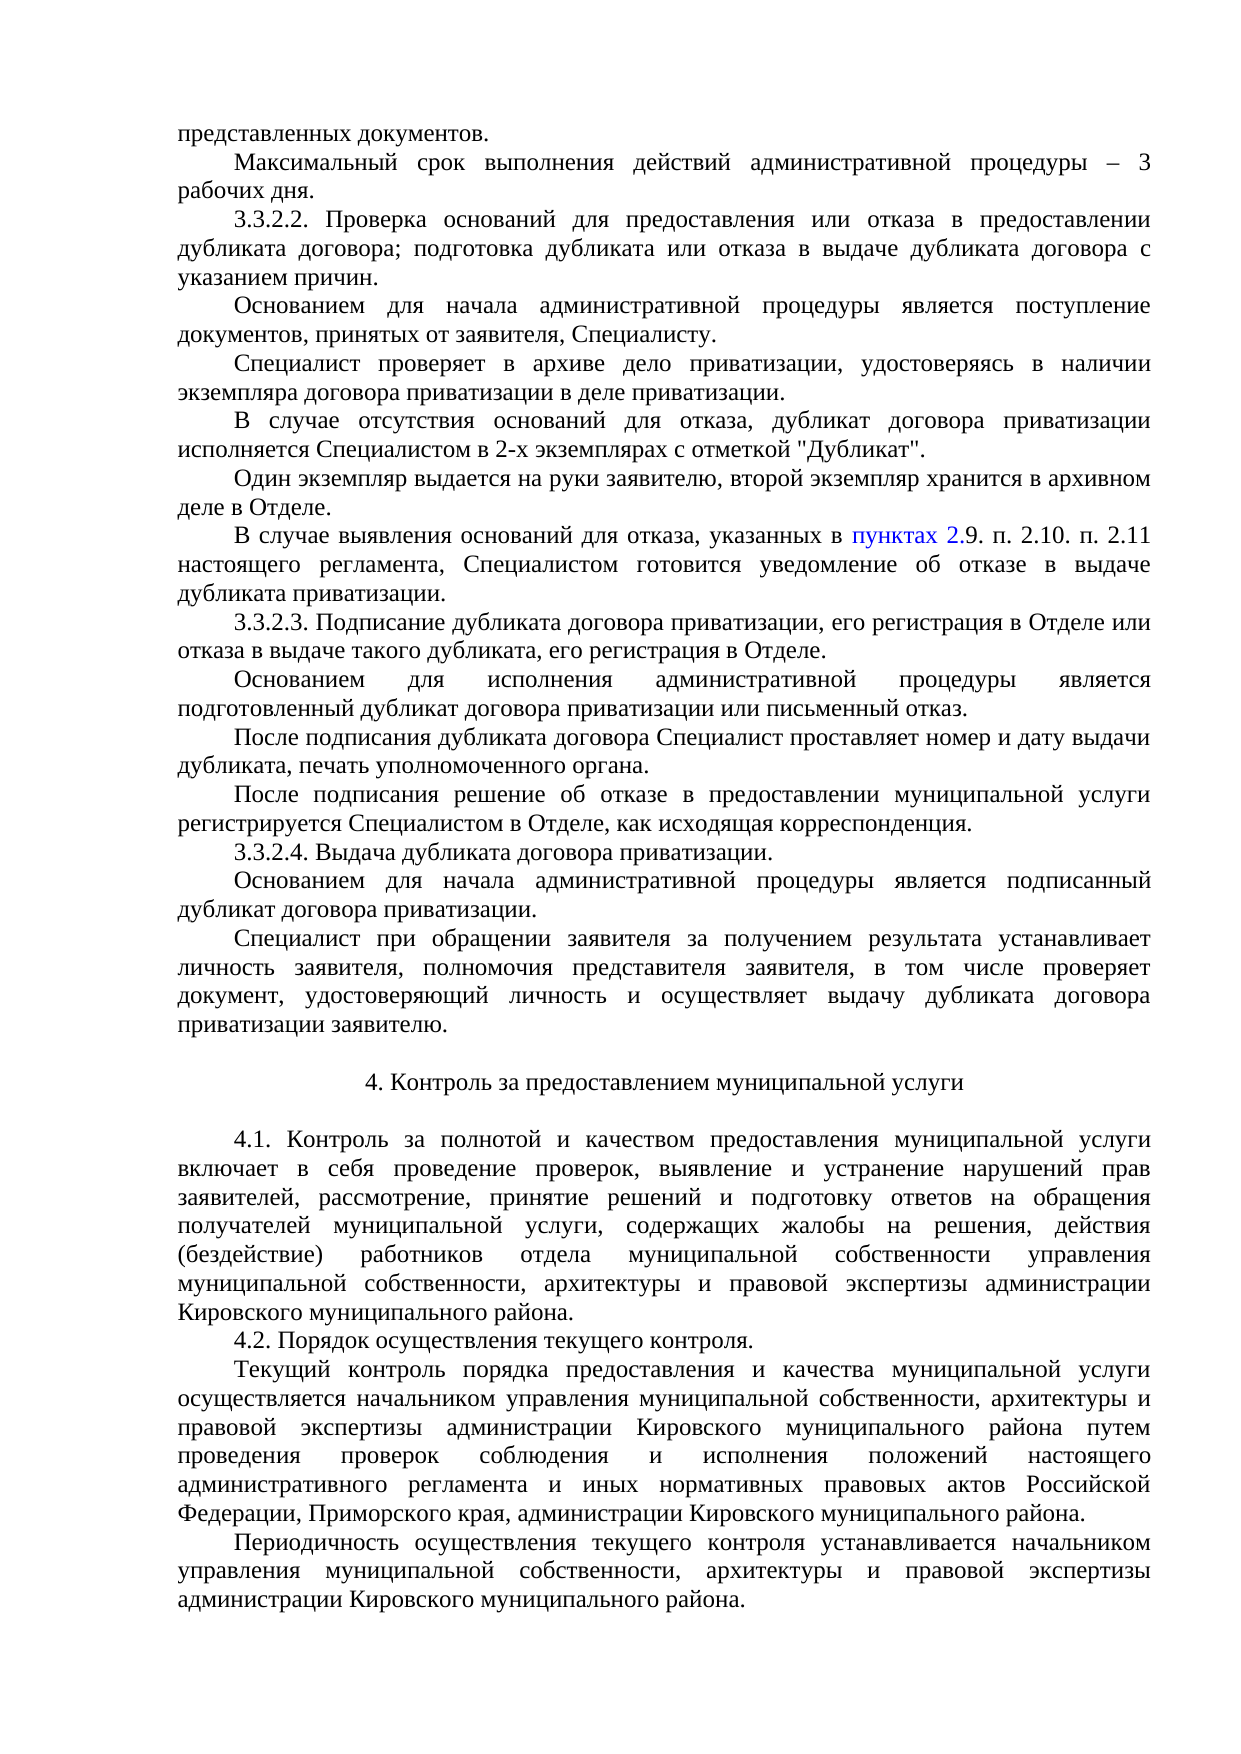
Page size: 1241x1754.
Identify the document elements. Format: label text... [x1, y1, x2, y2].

text После подписания решение об отказе в предоставлении муниципальной услуги регистрируется Специалистом в Отделе, как исходящая корреспонденция. [177, 779, 1152, 837]
text Максимальный срок выполнения действий административной процедуры – 3 рабочих дня. [177, 147, 1152, 204]
text В случае отсутствия оснований для отказа, дубликат договора приватизации исполняется Специалистом в 2-х экземплярах с отметкой "Дубликат". [177, 406, 1152, 463]
text 3.3.2.4. Выдача дубликата договора приватизации. [177, 837, 1152, 866]
text После подписания дубликата договора Специалист проставляет номер и дату выдачи дубликата, печать уполномоченного органа. [177, 722, 1152, 779]
text Основанием для начала административной процедуры является поступление документов, принятых от заявителя, Специалисту. [177, 291, 1152, 348]
text 4.2. Порядок осуществления текущего контроля. [177, 1326, 1152, 1354]
text 3.3.2.3. Подписание дубликата договора приватизации, его регистрация в Отделе или отказа в выдаче такого дубликата, его регистрация в Отделе. [177, 607, 1152, 664]
text Текущий контроль порядка предоставления и качества муниципальной услуги осуществляется начальником управления муниципальной собственности, архитектуры и правовой экспертизы администрации Кировского муниципального района путем проведения проверок соблюдения и исполнения положений настоящего административного регламента и иных нормативных правовых актов Российской Федерации, Приморского края, администрации Кировского муниципального района. [177, 1354, 1152, 1527]
text Основанием для исполнения административной процедуры является подготовленный дубликат договора приватизации или письменный отказ. [177, 664, 1152, 722]
text 3.3.2.2. Проверка оснований для предоставления или отказа в предоставлении дубликата договора; подготовка дубликата или отказа в выдаче дубликата договора с указанием причин. [177, 204, 1152, 291]
text Основанием для начала административной процедуры является подписанный дубликат договора приватизации. [177, 866, 1152, 923]
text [177, 118, 1152, 147]
text Один экземпляр выдается на руки заявителю, второй экземпляр хранится в архивном деле в Отделе. [177, 463, 1152, 521]
text Специалист проверяет в архиве дело приватизации, удостоверяясь в наличии экземпляра договора приватизации в деле приватизации. [177, 348, 1152, 406]
text В случае выявления оснований для отказа, указанных в пунктах 2.9. п. 2.10. п. 2.11 настоящего регламента, Специалистом готовится уведомление об отказе в выдаче дубликата приватизации. [177, 521, 1152, 607]
text Специалист при обращении заявителя за получением результата устанавливает личность заявителя, полномочия представителя заявителя, в том числе проверяет документ, удостоверяющий личность и осуществляет выдачу дубликата договора приватизации заявителю. [177, 923, 1152, 1038]
text 4. Контроль за предоставлением муниципальной услуги [177, 1067, 1152, 1096]
text 4.1. Контроль за полнотой и качеством предоставления муниципальной услуги включает в себя проведение проверок, выявление и устранение нарушений прав заявителей, рассмотрение, принятие решений и подготовку ответов на обращения получателей муниципальной услуги, содержащих жалобы на решения, действия (бездействие) работников отдела муниципальной собственности управления муниципальной собственности, архитектуры и правовой экспертизы администрации Кировского муниципального района. [177, 1124, 1152, 1326]
text Периодичность осуществления текущего контроля устанавливается начальником управления муниципальной собственности, архитектуры и правовой экспертизы администрации Кировского муниципального района. [177, 1527, 1152, 1613]
